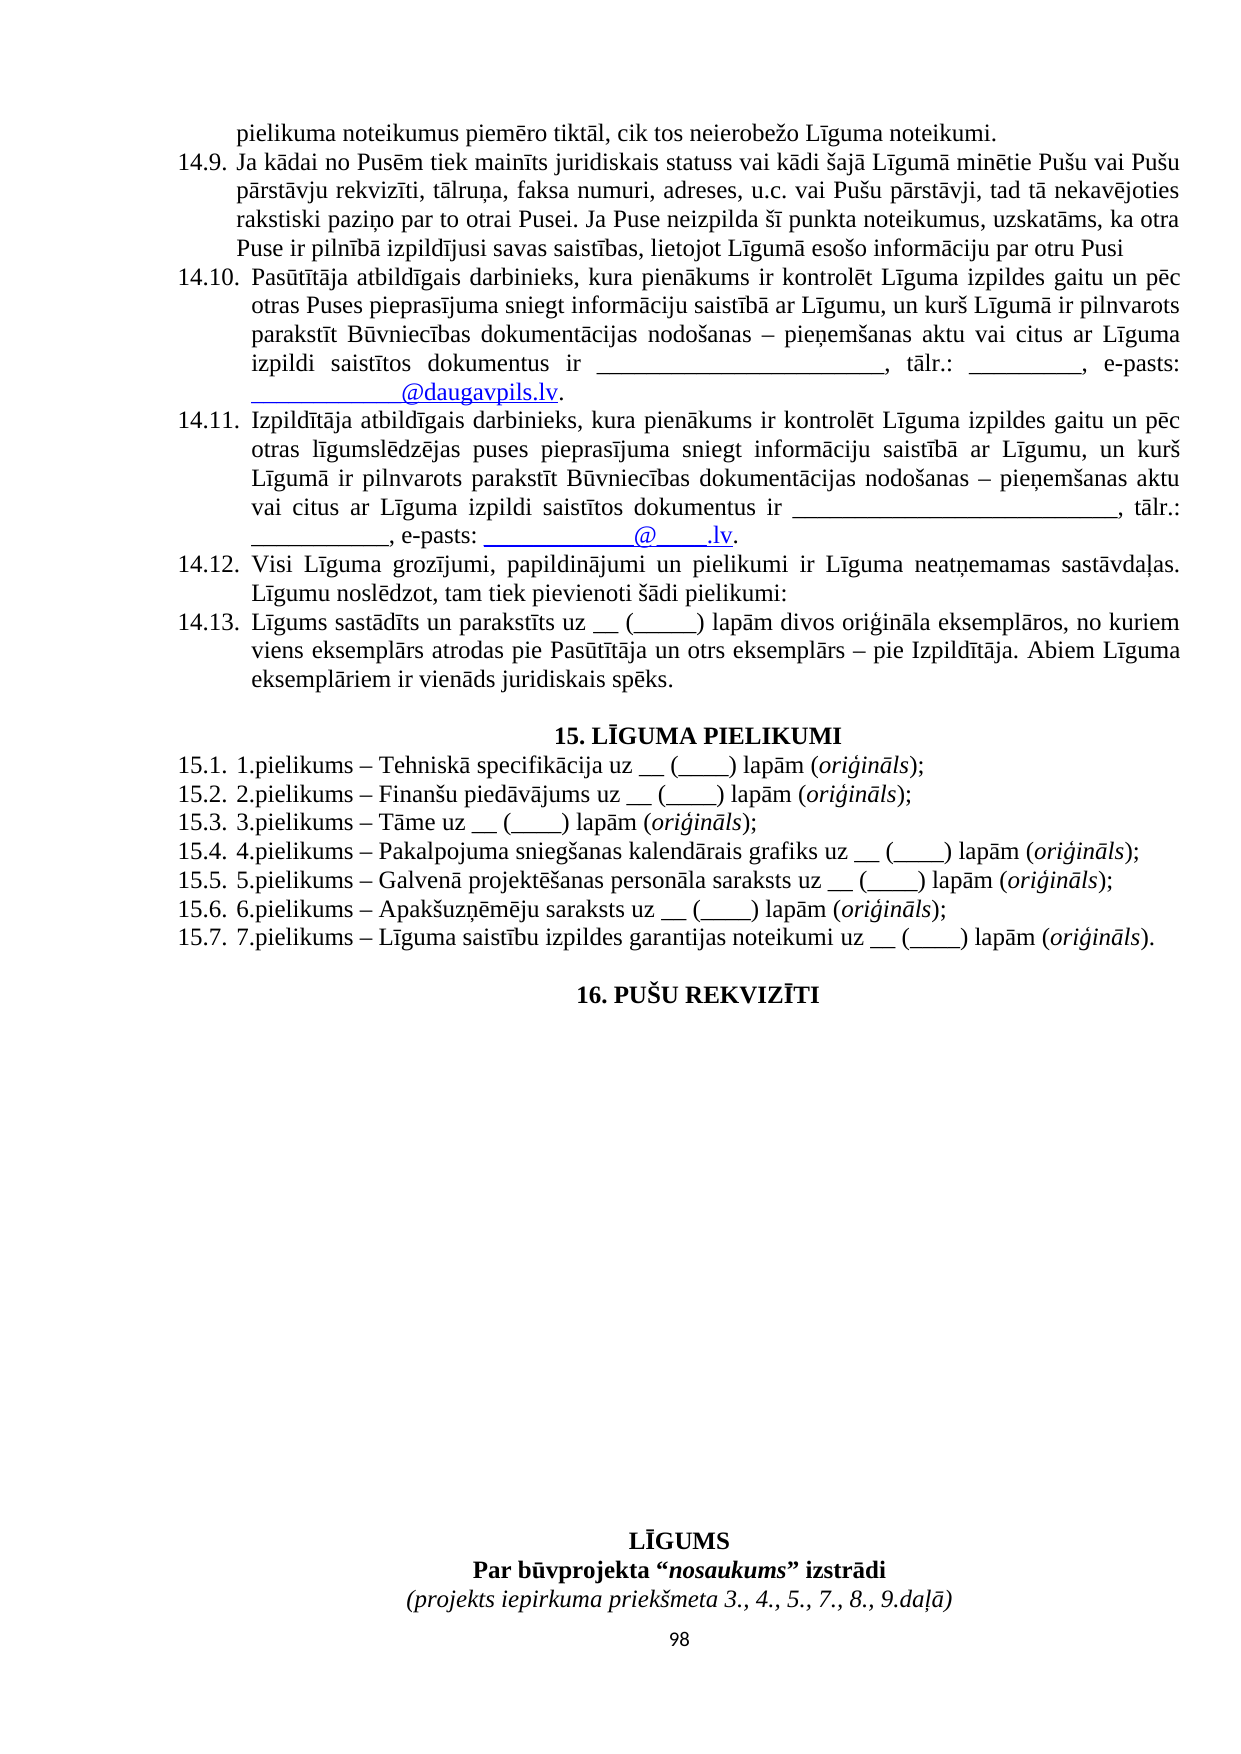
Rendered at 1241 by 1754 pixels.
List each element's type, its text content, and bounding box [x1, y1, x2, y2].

list Līgums sastādīts un parakstīts uz __ (_____) lapām divos oriģināla eksemplāros, no kuriem viens eksemplārs atrodas pie Pasūtītāja un otrs eksemplārs – pie Izpildītāja. Abiem Līguma eksemplāriem ir vienāds juridiskais spēks. [177, 607, 1181, 693]
list 7.pielikums – Līguma saistību izpildes garantijas noteikumi uz __ (____) lapām (oriģināls). [177, 922, 1181, 951]
list Izpildītāja atbildīgais darbinieks, kura pienākums ir kontrolēt Līguma izpildes gaitu un pēc otras līgumslēdzējas puses pieprasījuma sniegt informāciju saistībā ar Līgumu, un kurš Līgumā ir pilnvarots parakstīt Būvniecības dokumentācijas nodošanas – pieņemšanas aktu vai citus ar Līguma izpildi saistītos dokumentus ir __________________________, tālr.: ___________, e-pasts: ____________@____.lv. [177, 406, 1181, 549]
text LĪGUMS [177, 1526, 1181, 1555]
list Pasūtītāja atbildīgais darbinieks, kura pienākums ir kontrolēt Līguma izpildes gaitu un pēc otras Puses pieprasījuma sniegt informāciju saistībā ar Līgumu, un kurš Līgumā ir pilnvarots parakstīt Būvniecības dokumentācijas nodošanas – pieņemšanas aktu vai citus ar Līguma izpildi saistītos dokumentus ir _______________________, tālr.: _________, e-pasts: ____________@daugavpils.lv. [177, 262, 1181, 406]
list Ja kādai no Pusēm tiek mainīts juridiskais statuss vai kādi šajā Līgumā minētie Pušu vai Pušu pārstāvju rekvizīti, tālruņa, faksa numuri, adreses, u.c. vai Pušu pārstāvji, tad tā nekavējoties rakstiski paziņo par to otrai Pusei. Ja Puse neizpilda šī punkta noteikumus, uzskatāms, ka otra Puse ir pilnībā izpildījusi savas saistības, lietojot Līgumā esošo informāciju par otru Pusi [177, 147, 1181, 262]
list 2.pielikums – Finanšu piedāvājums uz __ (____) lapām (oriģināls); [177, 779, 1181, 807]
list 3.pielikums – Tāme uz __ (____) lapām (oriģināls); [177, 807, 1181, 836]
list 1.pielikums – Tehniskā specifikācija uz __ (____) lapām (oriģināls); [177, 750, 1181, 779]
list PUŠU REKVIZĪTI [215, 980, 1181, 1009]
list 6.pielikums – Apakšuzņēmēju saraksts uz __ (____) lapām (oriģināls); [177, 894, 1181, 922]
list 4.pielikums – Pakalpojuma sniegšanas kalendārais grafiks uz __ (____) lapām (oriģināls); [177, 836, 1181, 865]
list LĪGUMA PIELIKUMI [215, 721, 1181, 750]
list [177, 118, 1181, 147]
text Par būvprojekta “nosaukums” izstrādi [177, 1555, 1181, 1584]
list 5.pielikums – Galvenā projektēšanas personāla saraksts uz __ (____) lapām (oriģināls); [177, 865, 1181, 894]
list Visi Līguma grozījumi, papildinājumi un pielikumi ir Līguma neatņemamas sastāvdaļas. Līgumu noslēdzot, tam tiek pievienoti šādi pielikumi: [177, 549, 1181, 607]
text (projekts iepirkuma priekšmeta 3., 4., 5., 7., 8., 9.daļā) [177, 1584, 1181, 1612]
